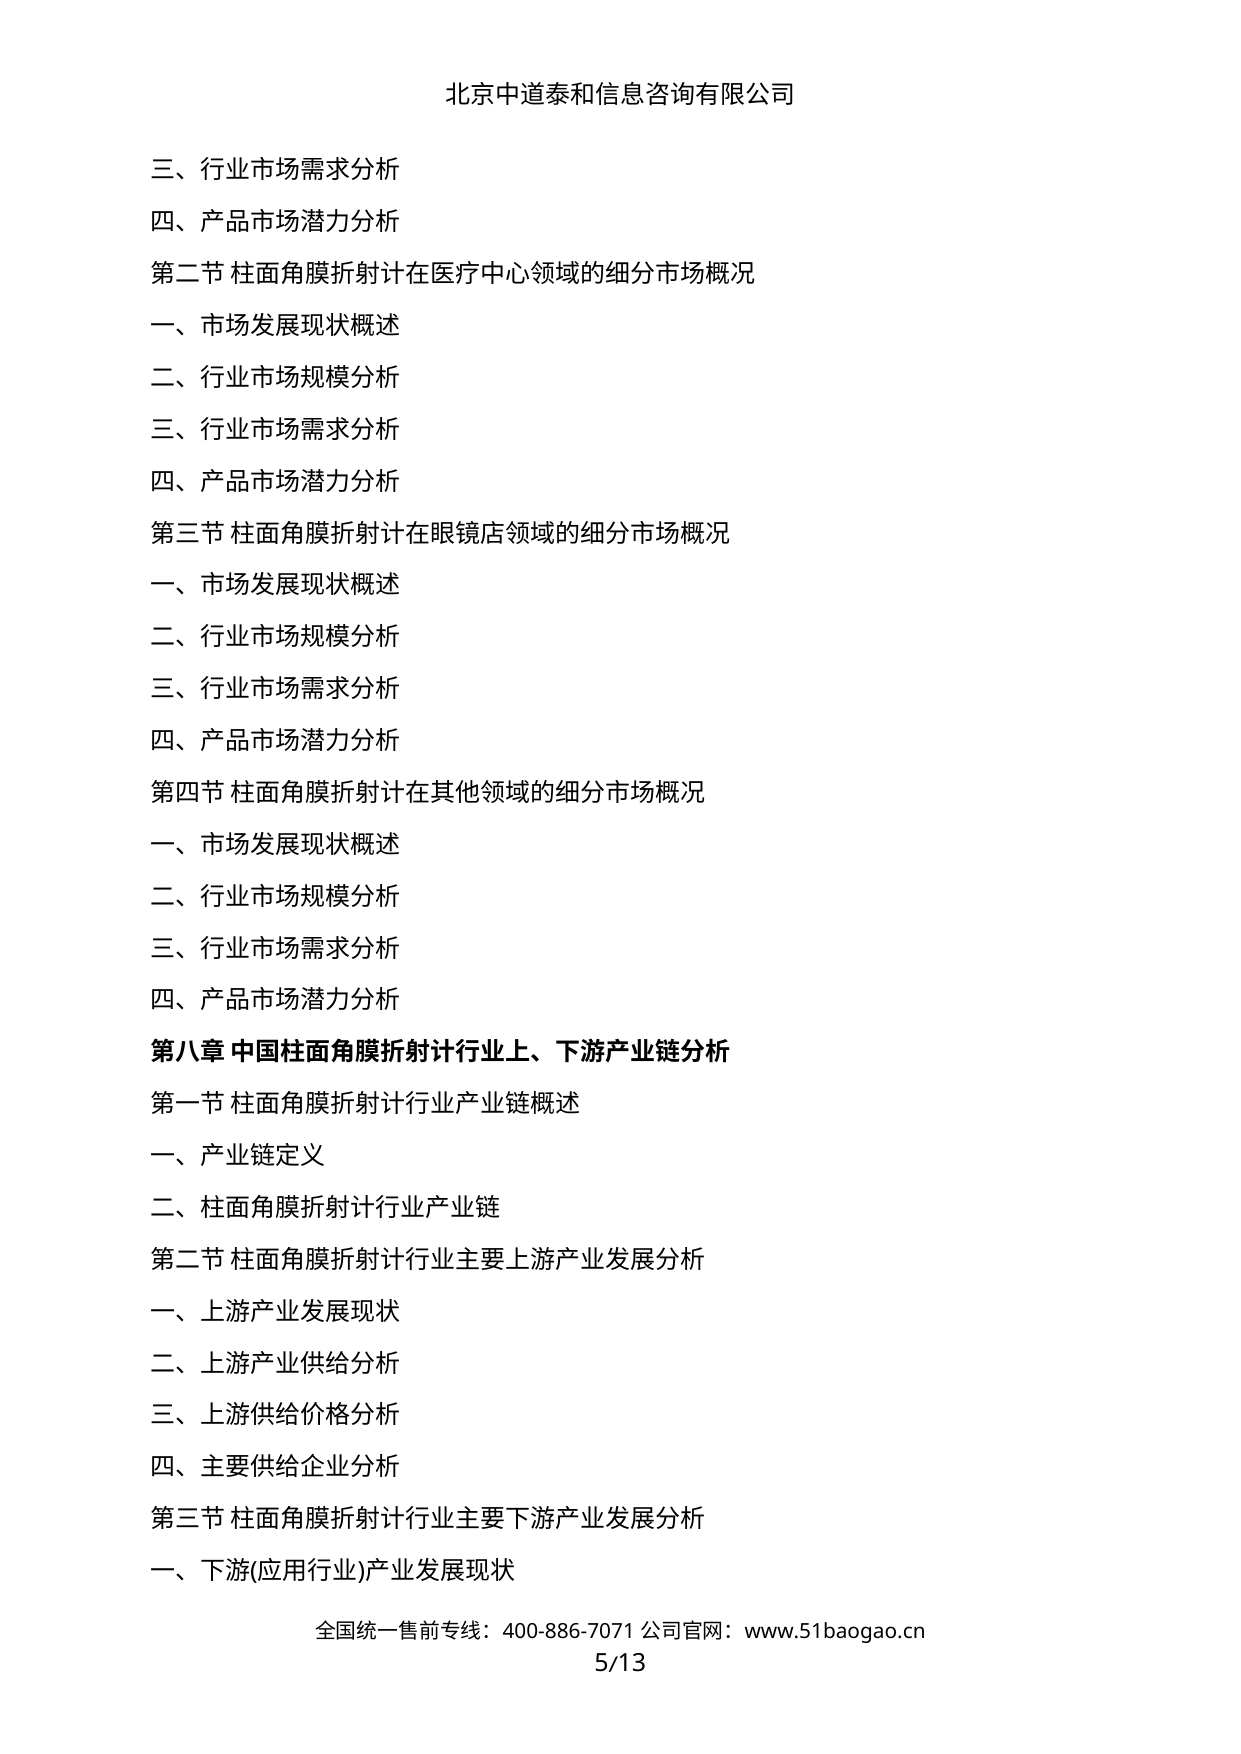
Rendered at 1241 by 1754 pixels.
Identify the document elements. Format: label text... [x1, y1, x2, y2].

text 二、上游产业供给分析 [150, 1343, 1090, 1379]
text 二、柱面角膜折射计行业产业链 [150, 1187, 1090, 1224]
text 第三节 柱面角膜折射计在眼镜店领域的细分市场概况 [150, 513, 1090, 549]
text 四、产品市场潜力分析 [150, 980, 1090, 1016]
text 第二节 柱面角膜折射计在医疗中心领域的细分市场概况 [150, 254, 1090, 290]
text 三、行业市场需求分析 [150, 669, 1090, 705]
text 三、行业市场需求分析 [150, 928, 1090, 964]
text 四、主要供给企业分析 [150, 1447, 1090, 1483]
text 第八章 中国柱面角膜折射计行业上、下游产业链分析 [150, 1032, 1090, 1068]
text 四、产品市场潜力分析 [150, 202, 1090, 238]
text 第四节 柱面角膜折射计在其他领域的细分市场概况 [150, 772, 1090, 809]
text 一、上游产业发展现状 [150, 1291, 1090, 1327]
text 第一节 柱面角膜折射计行业产业链概述 [150, 1084, 1090, 1120]
text 二、行业市场规模分析 [150, 357, 1090, 394]
text 一、市场发展现状概述 [150, 565, 1090, 601]
text 一、市场发展现状概述 [150, 824, 1090, 861]
text 三、行业市场需求分析 [150, 409, 1090, 446]
text 一、产业链定义 [150, 1136, 1090, 1172]
text 四、产品市场潜力分析 [150, 721, 1090, 757]
text 第二节 柱面角膜折射计行业主要上游产业发展分析 [150, 1239, 1090, 1276]
text 三、行业市场需求分析 [150, 150, 1090, 186]
text 三、上游供给价格分析 [150, 1395, 1090, 1431]
text 第三节 柱面角膜折射计行业主要下游产业发展分析 [150, 1499, 1090, 1535]
text 二、行业市场规模分析 [150, 876, 1090, 912]
text 一、下游(应用行业)产业发展现状 [150, 1551, 1090, 1587]
text 二、行业市场规模分析 [150, 617, 1090, 653]
text 四、产品市场潜力分析 [150, 461, 1090, 497]
text 一、市场发展现状概述 [150, 306, 1090, 342]
